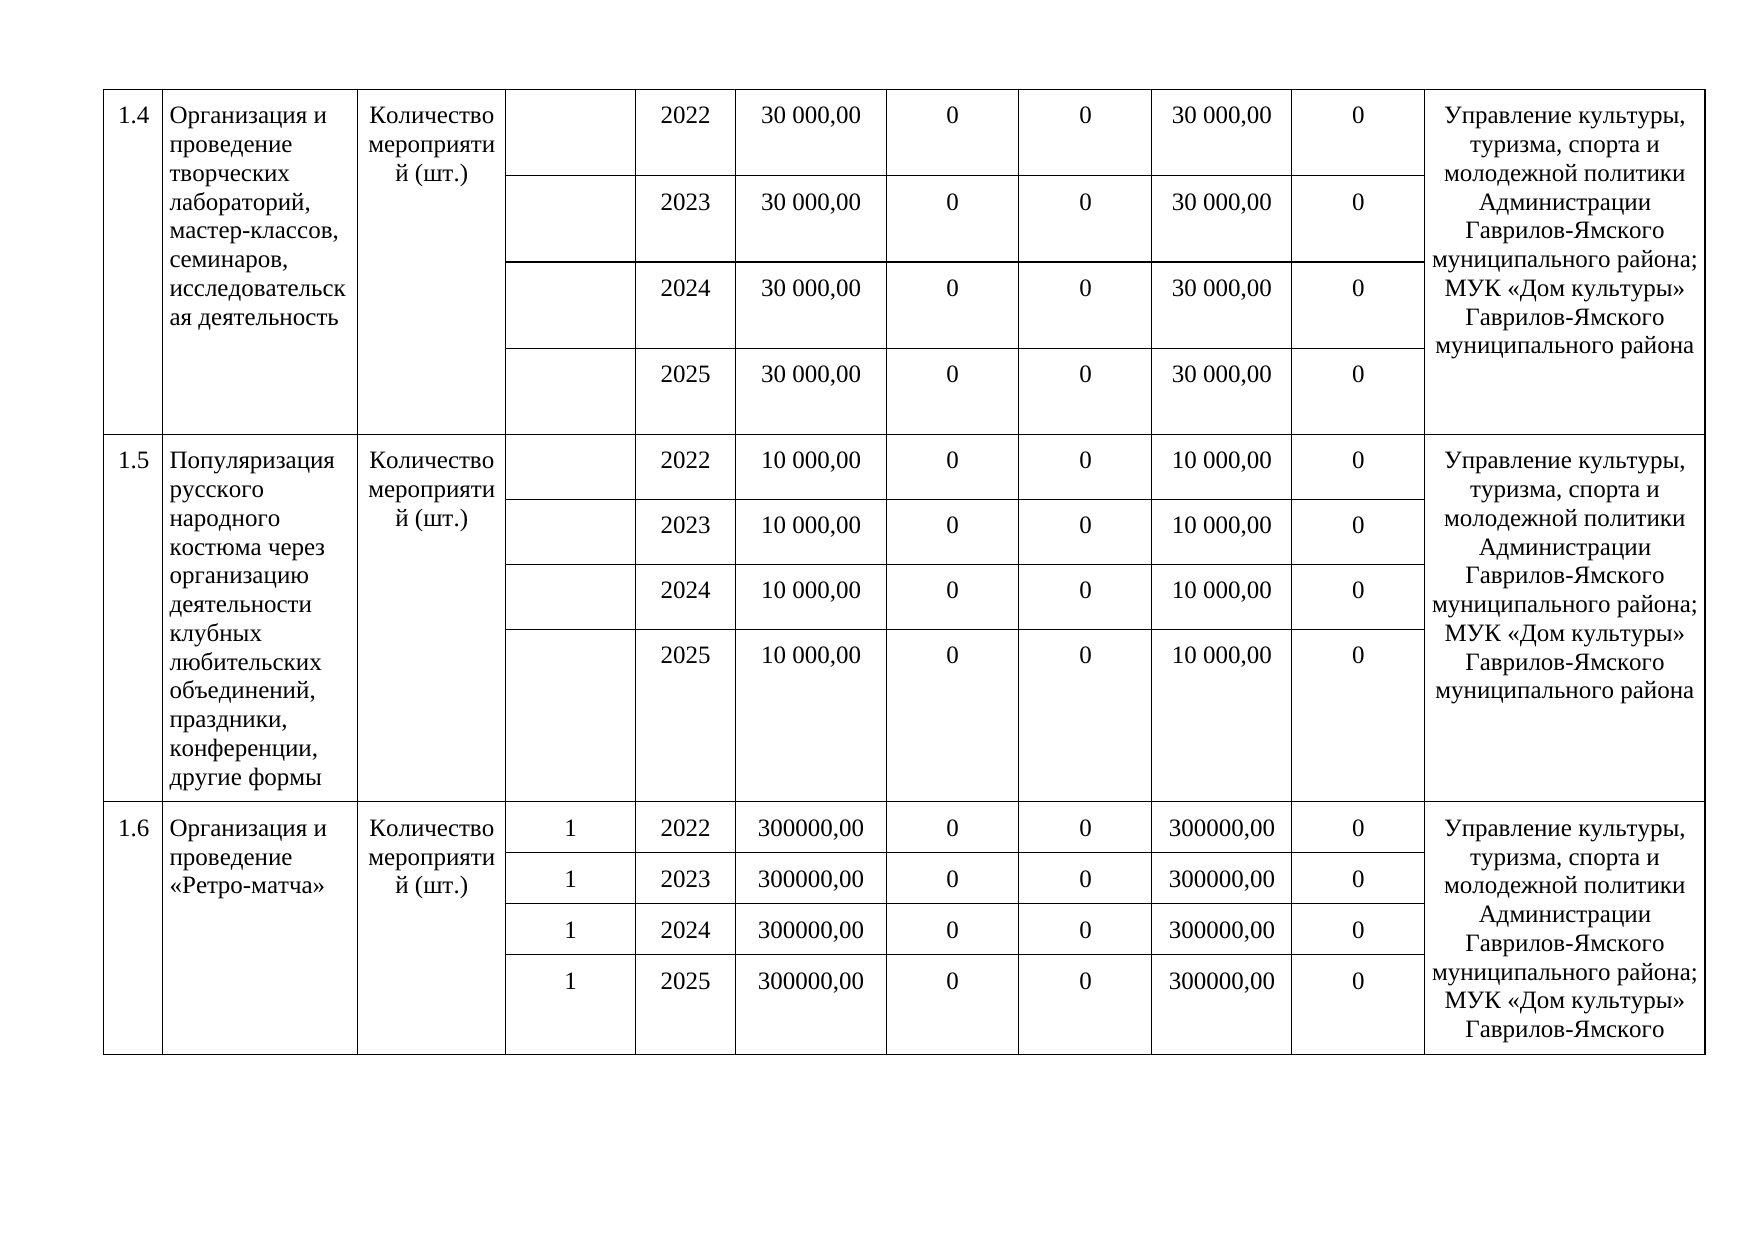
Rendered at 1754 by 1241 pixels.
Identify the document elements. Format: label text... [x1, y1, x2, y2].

table_cell [506, 435, 635, 499]
table_cell 1.5 [104, 435, 162, 801]
table_cell 0 [1292, 565, 1424, 628]
table_cell 10 000,00 [736, 630, 886, 801]
table_cell 2025 [636, 349, 735, 434]
table_cell 0 [1292, 349, 1424, 434]
table_cell [506, 349, 635, 434]
table_cell 0 [1019, 853, 1151, 903]
table_cell 30 000,00 [736, 263, 886, 348]
table_cell 30 000,00 [1152, 90, 1291, 175]
table_cell 2024 [636, 904, 735, 954]
table_cell 300000,00 [1152, 955, 1291, 1053]
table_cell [1425, 90, 1704, 434]
table_cell 0 [1019, 263, 1151, 348]
table_cell 300000,00 [736, 802, 886, 852]
table_cell 2024 [636, 565, 735, 628]
table_cell [506, 630, 635, 801]
table_cell 0 [1019, 565, 1151, 628]
table_cell 300000,00 [1152, 802, 1291, 852]
table_cell 2023 [636, 853, 735, 903]
table_cell 1 [506, 955, 635, 1053]
table_cell 2022 [636, 435, 735, 499]
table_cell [1425, 802, 1704, 1053]
table_cell 0 [1292, 853, 1424, 903]
table_cell Количество мероприятий (шт.) [358, 802, 505, 1053]
table_cell 10 000,00 [736, 500, 886, 564]
table_cell 0 [887, 349, 1018, 434]
table_cell 2025 [636, 630, 735, 801]
table_cell 10 000,00 [1152, 565, 1291, 628]
table_cell 0 [887, 904, 1018, 954]
table_cell 0 [1292, 90, 1424, 175]
table_cell 0 [887, 500, 1018, 564]
table_cell 0 [1019, 90, 1151, 175]
table_cell 300000,00 [736, 904, 886, 954]
table_cell 2023 [636, 500, 735, 564]
table_cell 30 000,00 [1152, 176, 1291, 261]
table_cell 0 [1019, 435, 1151, 499]
table_cell 1 [506, 853, 635, 903]
table_cell 0 [1019, 904, 1151, 954]
table_cell 0 [887, 630, 1018, 801]
table_cell 0 [887, 853, 1018, 903]
table_cell Популяризация русского народного костюма через организацию деятельности клубных любительских объединений, праздники, конференции, другие формы [163, 435, 357, 801]
table_cell 10 000,00 [736, 435, 886, 499]
table_cell 0 [1019, 500, 1151, 564]
table_cell 300000,00 [736, 853, 886, 903]
table_cell 1.4 [104, 90, 162, 434]
table_cell 2022 [636, 802, 735, 852]
table_cell 2025 [636, 955, 735, 1053]
table_cell Количество мероприятий (шт.) [358, 435, 505, 801]
table_cell 0 [1292, 176, 1424, 261]
table_cell 0 [1019, 802, 1151, 852]
table_cell 1.6 [104, 802, 162, 1053]
table_cell 30 000,00 [736, 90, 886, 175]
table_cell 0 [1019, 349, 1151, 434]
table_cell 0 [887, 955, 1018, 1053]
table_cell 30 000,00 [1152, 349, 1291, 434]
table_cell [506, 90, 635, 175]
table_cell 300000,00 [1152, 904, 1291, 954]
table_cell Организация и проведение творческих лабораторий, мастер-классов, семинаров, исследовательская деятельность [163, 90, 357, 434]
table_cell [358, 90, 505, 434]
table_cell 10 000,00 [1152, 435, 1291, 499]
table_cell [506, 565, 635, 628]
table_cell 0 [1019, 630, 1151, 801]
table_cell 2022 [636, 90, 735, 175]
table_cell 0 [887, 435, 1018, 499]
table_cell Организация и проведение «Ретро-матча» [163, 802, 357, 1053]
table_cell [506, 176, 635, 261]
table_cell 0 [1292, 904, 1424, 954]
table_cell 2024 [636, 263, 735, 348]
table_cell 1 [506, 802, 635, 852]
table_cell [506, 263, 635, 348]
table_cell 0 [1292, 630, 1424, 801]
table_cell 1 [506, 904, 635, 954]
table_cell 0 [1292, 955, 1424, 1053]
table_cell 0 [887, 90, 1018, 175]
table_cell 0 [887, 263, 1018, 348]
table_cell 0 [1292, 802, 1424, 852]
table_cell 0 [887, 565, 1018, 628]
table_cell 0 [887, 802, 1018, 852]
table_cell 0 [1019, 176, 1151, 261]
table_cell 0 [1292, 435, 1424, 499]
table_cell 10 000,00 [1152, 630, 1291, 801]
table_cell 30 000,00 [736, 176, 886, 261]
table_cell 0 [1292, 263, 1424, 348]
table_cell 30 000,00 [1152, 263, 1291, 348]
table_cell [506, 500, 635, 564]
table_cell 0 [887, 176, 1018, 261]
table_cell 300000,00 [736, 955, 886, 1053]
table_cell 0 [1019, 955, 1151, 1053]
table_cell 10 000,00 [736, 565, 886, 628]
table_cell 30 000,00 [736, 349, 886, 434]
table_cell 0 [1292, 500, 1424, 564]
table_cell 10 000,00 [1152, 500, 1291, 564]
table_cell 300000,00 [1152, 853, 1291, 903]
table_cell 2023 [636, 176, 735, 261]
